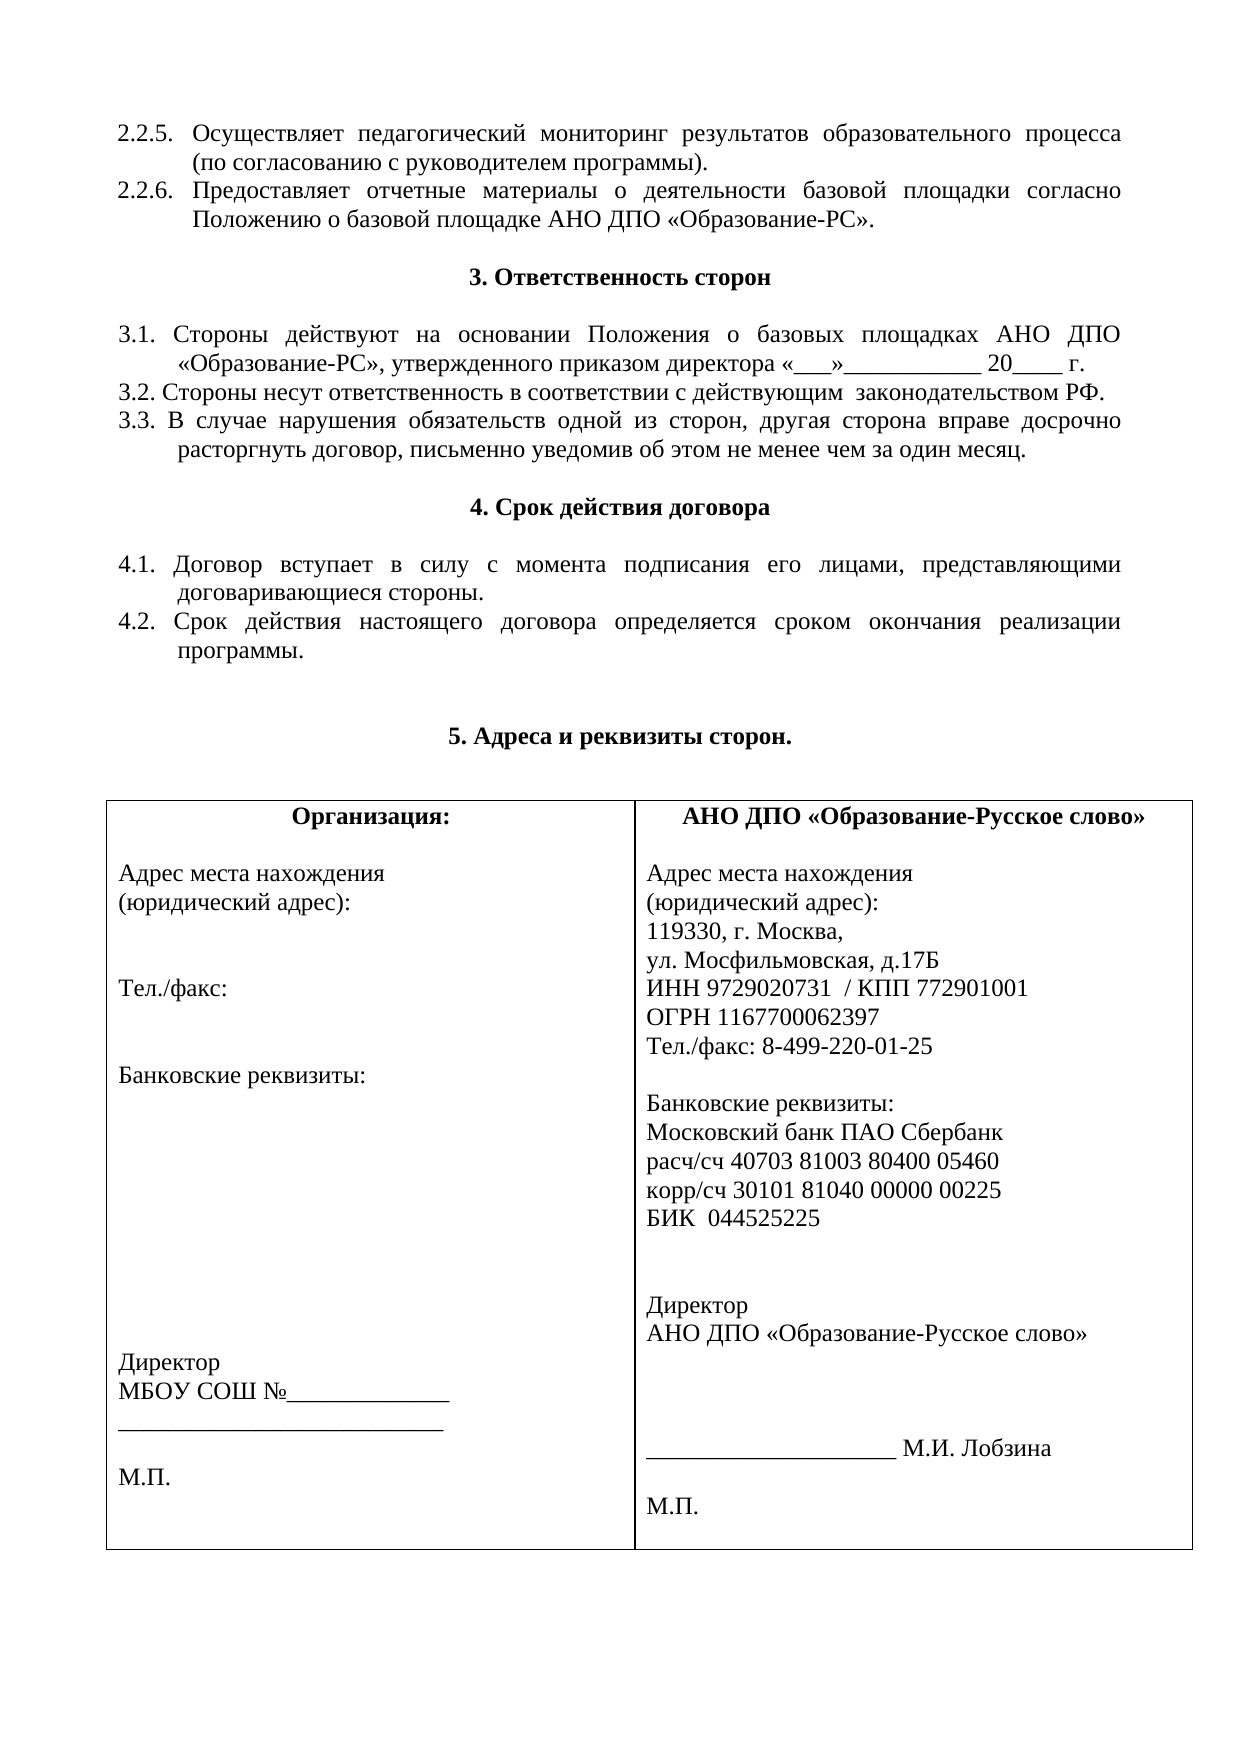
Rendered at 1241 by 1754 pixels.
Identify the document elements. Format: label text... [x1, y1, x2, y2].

text 3.3. В случае нарушения обязательств одной из сторон, другая сторона вправе досрочно расторгнуть договор, письменно уведомив об этом не менее чем за один месяц. [118, 406, 1122, 463]
table_header Организация: Адрес места нахождения (юридический адрес): Тел./факс: Банковские реквизиты: Директор МБОУ СОШ №_____________ __________________________ М.П. [107, 801, 634, 1548]
list Осуществляет педагогический мониторинг результатов образовательного процесса (по согласованию с руководителем программы). [117, 118, 1122, 176]
table_header АНО ДПО «Образование-Русское слово» Адрес места нахождения (юридический адрес): 119330, г. Москва, ул. Мосфильмовская, д.17Б ИНН 9729020731 / КПП 772901001 ОГРН 1167700062397 Тел./факс: 8-499-220-01-25 Банковские реквизиты: Московский банк ПАО Сбербанк расч/сч 40703 81003 80400 05460 корр/сч 30101 81040 00000 00225 БИК 044525225 Директор АНО ДПО «Образование-Русское слово» ____________________ М.И. Лобзина М.П. [636, 801, 1192, 1548]
text 3. Ответственность сторон [118, 262, 1122, 291]
text 4.1. Договор вступает в силу с момента подписания его лицами, представляющими договаривающиеся стороны. [118, 549, 1122, 606]
text 5. Адреса и реквизиты сторон. [118, 721, 1122, 750]
text 3.2. Стороны несут ответственность в соответствии с действующим законодательством РФ. [118, 377, 1122, 406]
text 4.2. Срок действия настоящего договора определяется сроком окончания реализации программы. [118, 606, 1122, 664]
text 3.1. Стороны действуют на основании Положения о базовых площадках АНО ДПО «Образование-РС», утвержденного приказом директора «___»___________ 20____ г. [118, 319, 1122, 377]
list Предоставляет отчетные материалы о деятельности базовой площадки согласно Положению о базовой площадке АНО ДПО «Образование-РС». [117, 176, 1122, 233]
text 4. Срок действия договора [118, 492, 1122, 521]
